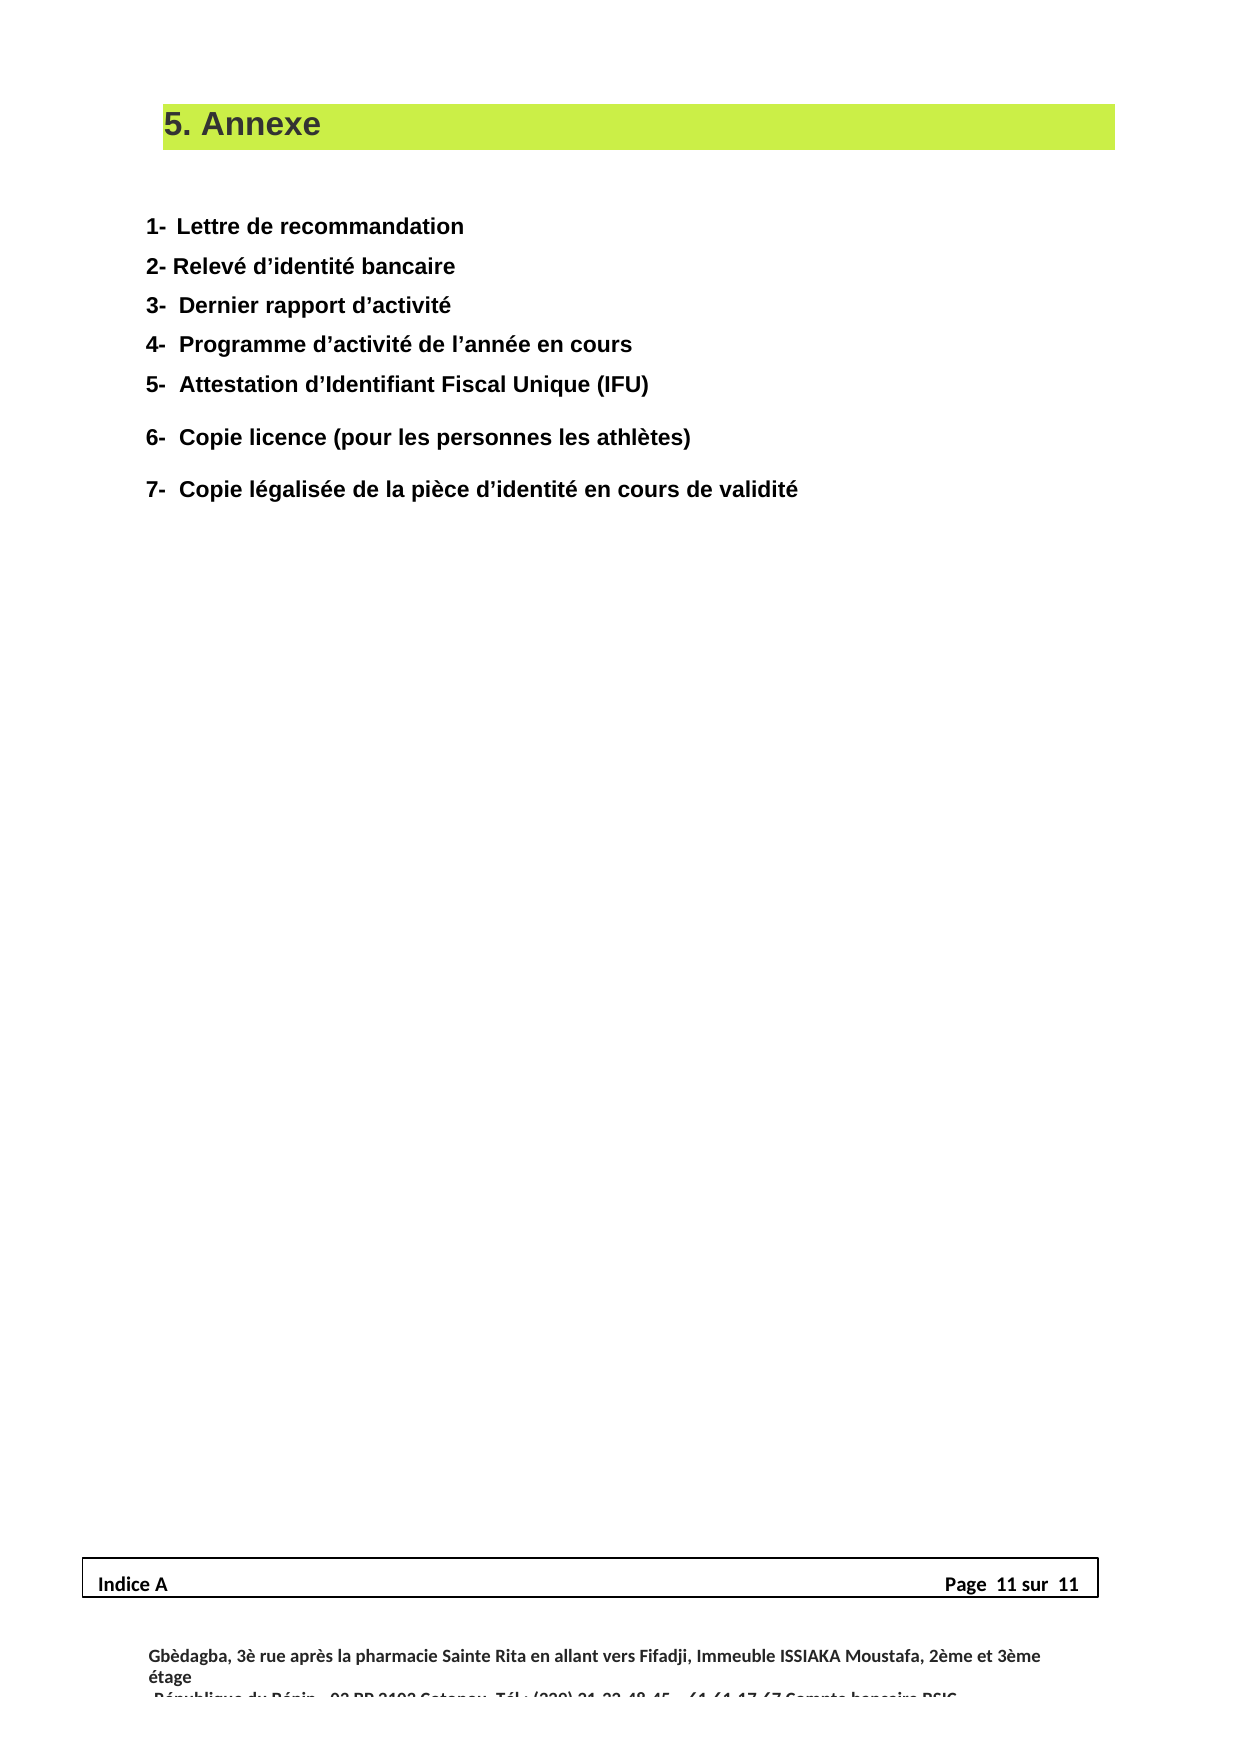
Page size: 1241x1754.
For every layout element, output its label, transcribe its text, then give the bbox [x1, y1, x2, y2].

list Attestation d’Identifiant Fiscal Unique (IFU) [146, 371, 1188, 397]
list Copie légalisée de la pièce d’identité en cours de validité [146, 476, 1188, 503]
text 1- Lettre de recommandation 2- Relevé d’identité bancaire 3- Dernier rapport d’activité [146, 213, 472, 318]
picture [163, 104, 1115, 150]
list Copie licence (pour les personnes les athlètes) [146, 424, 1188, 450]
list Programme d’activité de l’année en cours [146, 332, 1188, 358]
